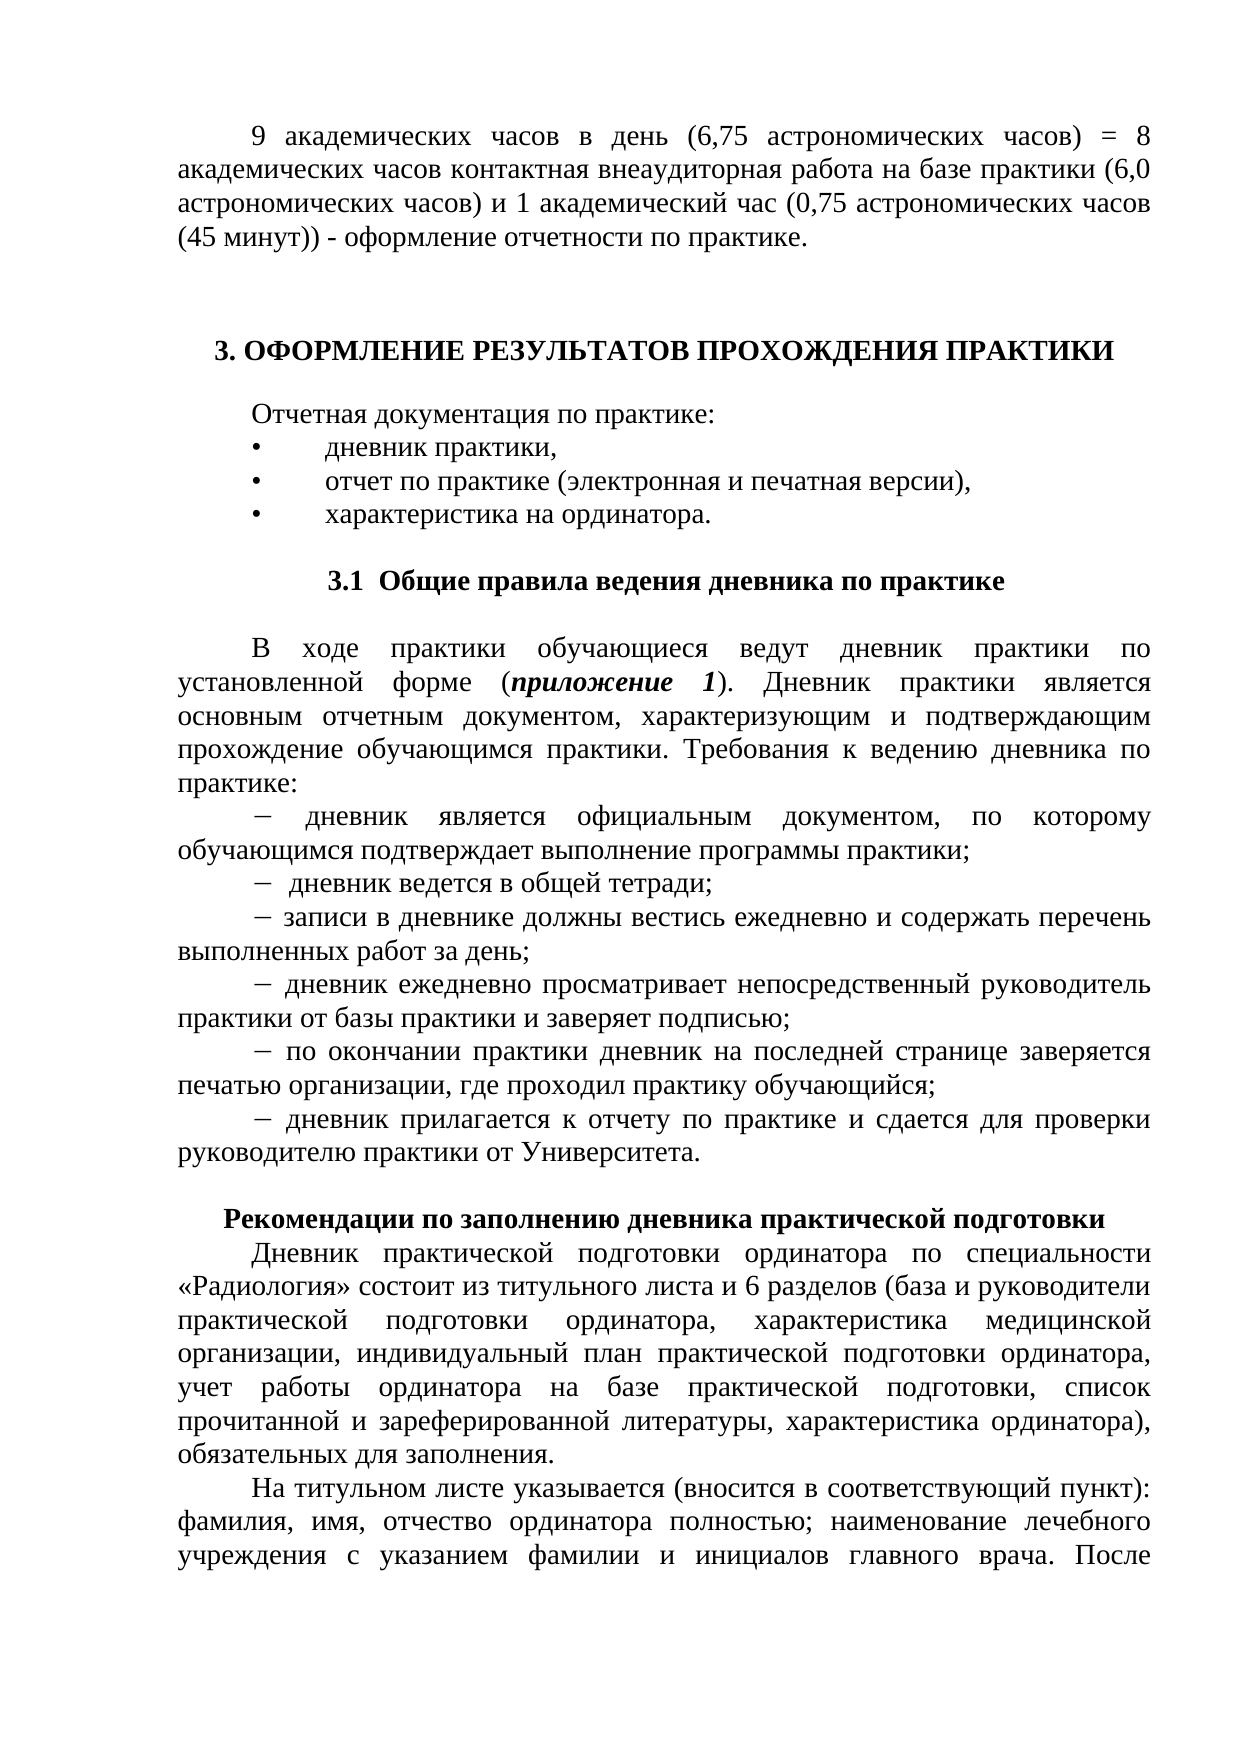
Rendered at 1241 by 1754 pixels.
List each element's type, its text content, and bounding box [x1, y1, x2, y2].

text 3. ОФОРМЛЕНИЕ РЕЗУЛЬТАТОВ ПРОХОЖДЕНИЯ ПРАКТИКИ [177, 333, 1152, 367]
text дневник прилагается к отчету по практике и сдается для проверки руководителю практики от Университета. [177, 1101, 1152, 1168]
list 9 академических часов в день (6,75 астрономических часов) = 8 академических часов контактная внеаудиторная работа на базе практики (6,0 астрономических часов) и 1 академический час (0,75 астрономических часов (45 минут)) - оформление отчетности по практике. [177, 118, 1152, 252]
text по окончании практики дневник на последней странице заверяется печатью организации, где проходил практику обучающийся; [177, 1033, 1152, 1101]
text дневник ежедневно просматривает непосредственный руководитель практики от базы практики и заверяет подписью; [177, 966, 1152, 1033]
text В ходе практики обучающиеся ведут дневник практики по установленной форме (приложение 1). Дневник практики является основным отчетным документом, характеризующим и подтверждающим прохождение обучающимся практики. Требования к ведению дневника по практике: [177, 631, 1152, 798]
text Дневник практической подготовки ординатора по специальности «Радиология» состоит из титульного листа и 6 разделов (база и руководители практической подготовки ординатора, характеристика медицинской организации, индивидуальный план практической подготовки ординатора, учет работы ординатора на базе практической подготовки, список прочитанной и зареферированной литературы, характеристика ординатора), обязательных для заполнения. [177, 1235, 1152, 1470]
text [177, 1470, 1152, 1570]
text 3.1 Общие правила ведения дневника по практике [327, 563, 1152, 597]
text Рекомендации по заполнению дневника практической подготовки [177, 1201, 1152, 1235]
text дневник ведется в общей тетради; [177, 866, 1152, 899]
text Отчетная документация по практике: [177, 396, 1152, 429]
text записи в дневнике должны вестись ежедневно и содержать перечень выполненных работ за день; [177, 899, 1152, 966]
text • дневник практики, [177, 429, 1152, 463]
text • отчет по практике (электронная и печатная версии), [177, 463, 1152, 496]
text дневник является официальным документом, по которому обучающимся подтверждает выполнение программы практики; [177, 798, 1152, 866]
text • характеристика на ординатора. [177, 496, 1152, 530]
